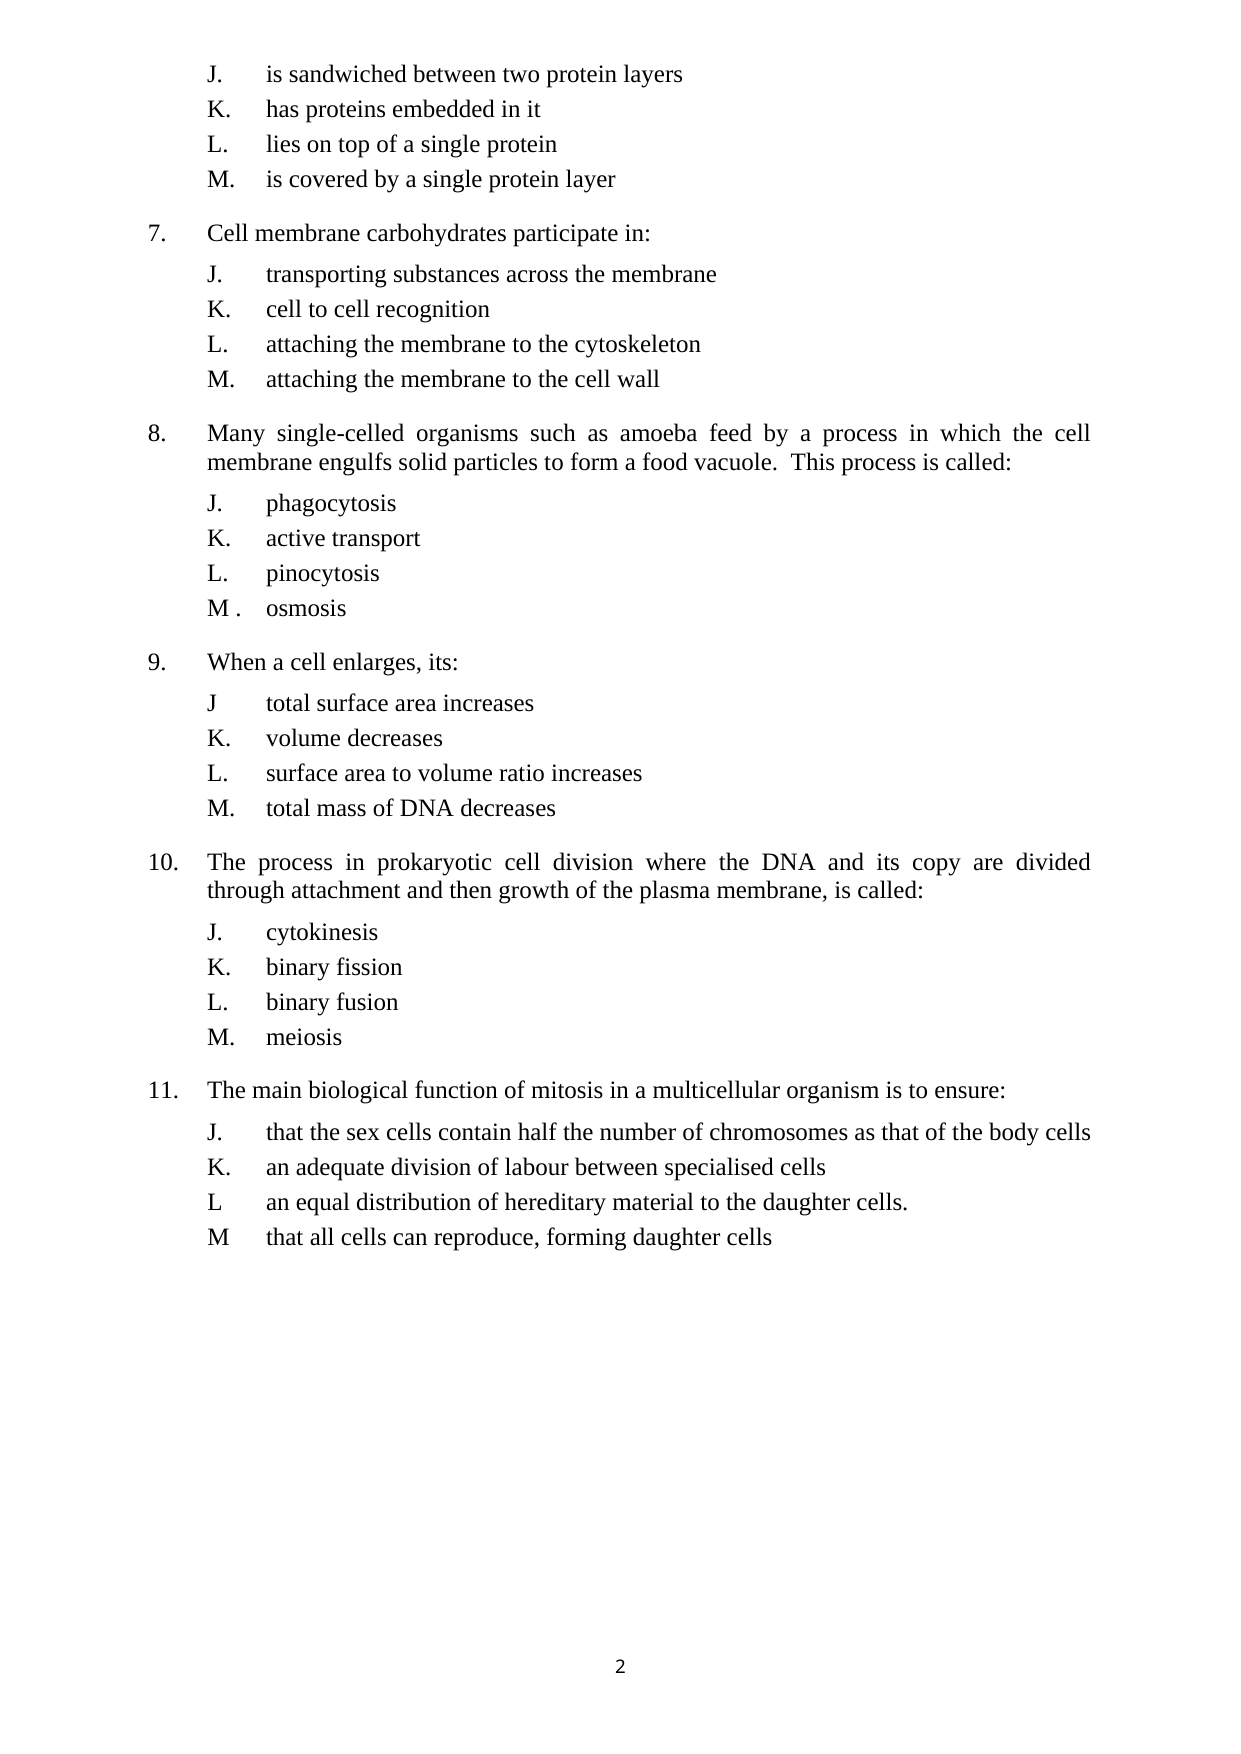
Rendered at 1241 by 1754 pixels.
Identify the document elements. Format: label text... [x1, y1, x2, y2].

list lies on top of a single protein [207, 129, 1092, 158]
text K. an adequate division of labour between specialised cells [148, 1152, 1092, 1180]
text K. volume decreases [148, 723, 1092, 752]
text L an equal distribution of hereditary material to the daughter cells. [207, 1187, 1092, 1215]
list The main biological function of mitosis in a multicellular organism is to ensure: [148, 1075, 1092, 1104]
list has proteins embedded in it [207, 94, 1092, 123]
list The process in prokaryotic cell division where the DNA and its copy are divided through attachment and then growth of the plasma membrane, is called: [148, 847, 1092, 904]
list Cell membrane carbohydrates participate in: [148, 218, 1092, 247]
list attaching the membrane to the cell wall [207, 364, 1092, 393]
list When a cell enlarges, its: [148, 647, 1092, 675]
list is sandwiched between two protein layers [207, 59, 1092, 88]
text L. pinocytosis [148, 558, 1092, 587]
list cell to cell recognition [207, 294, 1092, 323]
text M that all cells can reproduce, forming daughter cells [207, 1222, 1092, 1250]
text J. that the sex cells contain half the number of chromosomes as that of the body cells [148, 1117, 1092, 1145]
text J. phagocytosis [148, 488, 1092, 517]
text M . osmosis [148, 593, 1092, 622]
text M. total mass of DNA decreases [148, 793, 1092, 822]
text M. meiosis [148, 1022, 1092, 1050]
text K. binary fission [148, 952, 1092, 980]
text J. cytokinesis [148, 917, 1092, 945]
list Many single-celled organisms such as amoeba feed by a process in which the cell membrane engulfs solid particles to form a food vacuole. This process is called: [148, 418, 1092, 475]
text L. surface area to volume ratio increases [148, 758, 1092, 787]
text J total surface area increases [148, 688, 1092, 717]
list attaching the membrane to the cytoskeleton [207, 329, 1092, 358]
text K. active transport [148, 523, 1092, 552]
list is covered by a single protein layer [207, 164, 1092, 193]
text L. binary fusion [148, 987, 1092, 1015]
list transporting substances across the membrane [207, 259, 1092, 288]
